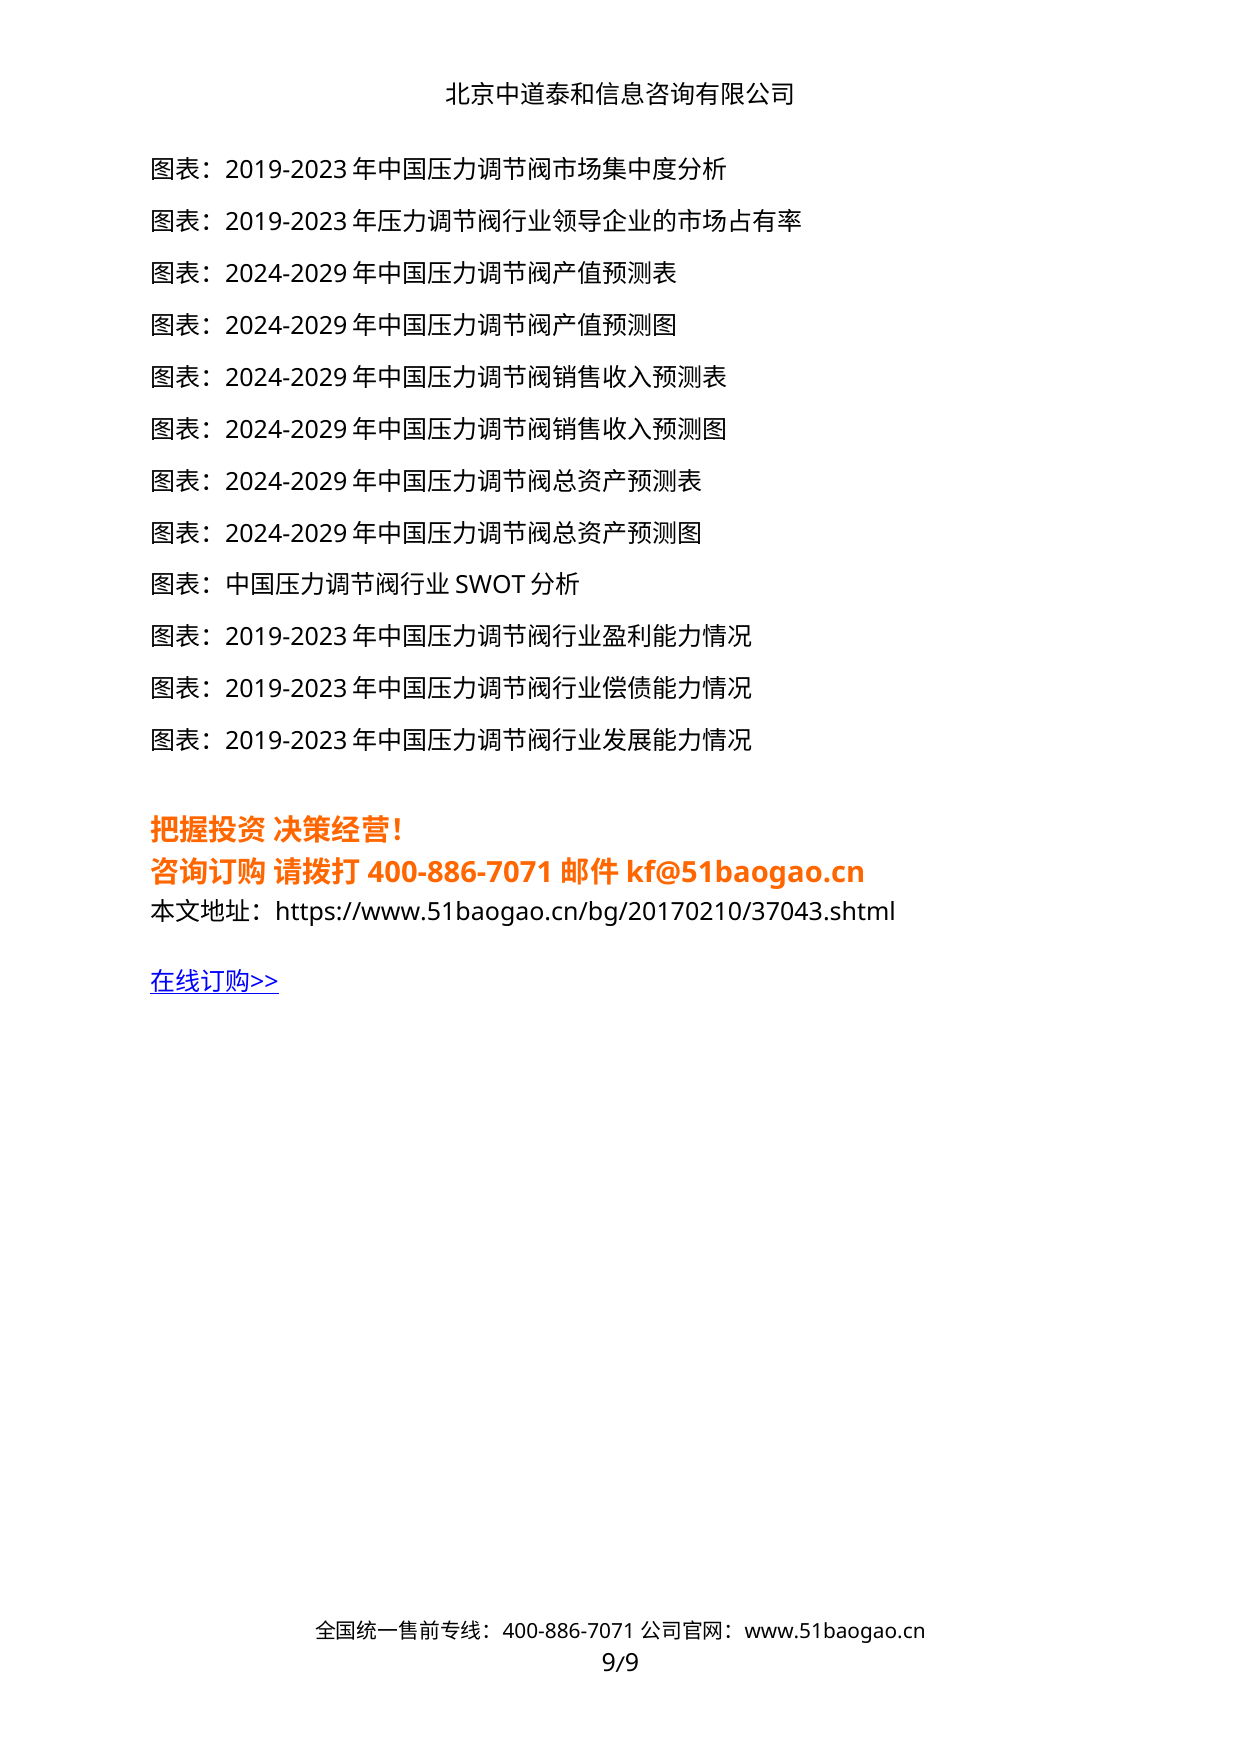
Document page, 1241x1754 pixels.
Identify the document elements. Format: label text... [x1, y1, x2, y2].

text 图表：中国压力调节阀行业SWOT分析 [150, 565, 1090, 601]
text 图表：2019-2023年中国压力调节阀行业偿债能力情况 [150, 669, 1090, 705]
text 图表：2024-2029年中国压力调节阀销售收入预测图 [150, 409, 1090, 446]
text 图表：2019-2023年压力调节阀行业领导企业的市场占有率 [150, 202, 1090, 238]
text 在线订购>> [150, 927, 1090, 998]
text 图表：2019-2023年中国压力调节阀行业发展能力情况 [150, 721, 1090, 757]
text 图表：2024-2029年中国压力调节阀产值预测表 [150, 254, 1090, 290]
text 图表：2024-2029年中国压力调节阀产值预测图 [150, 306, 1090, 342]
text 图表：2024-2029年中国压力调节阀总资产预测表 [150, 461, 1090, 497]
text 图表：2019-2023年中国压力调节阀市场集中度分析 [150, 150, 1090, 186]
text 图表：2019-2023年中国压力调节阀行业盈利能力情况 [150, 617, 1090, 653]
text 图表：2024-2029年中国压力调节阀总资产预测图 [150, 513, 1090, 549]
text 把握投资 决策经营！咨询订购 请拨打 400-886-7071 邮件 kf@51baogao.cn本文地址：https://www.51baogao.cn/bg/20170210/37043.shtml [150, 772, 1090, 927]
text 图表：2024-2029年中国压力调节阀销售收入预测表 [150, 357, 1090, 394]
